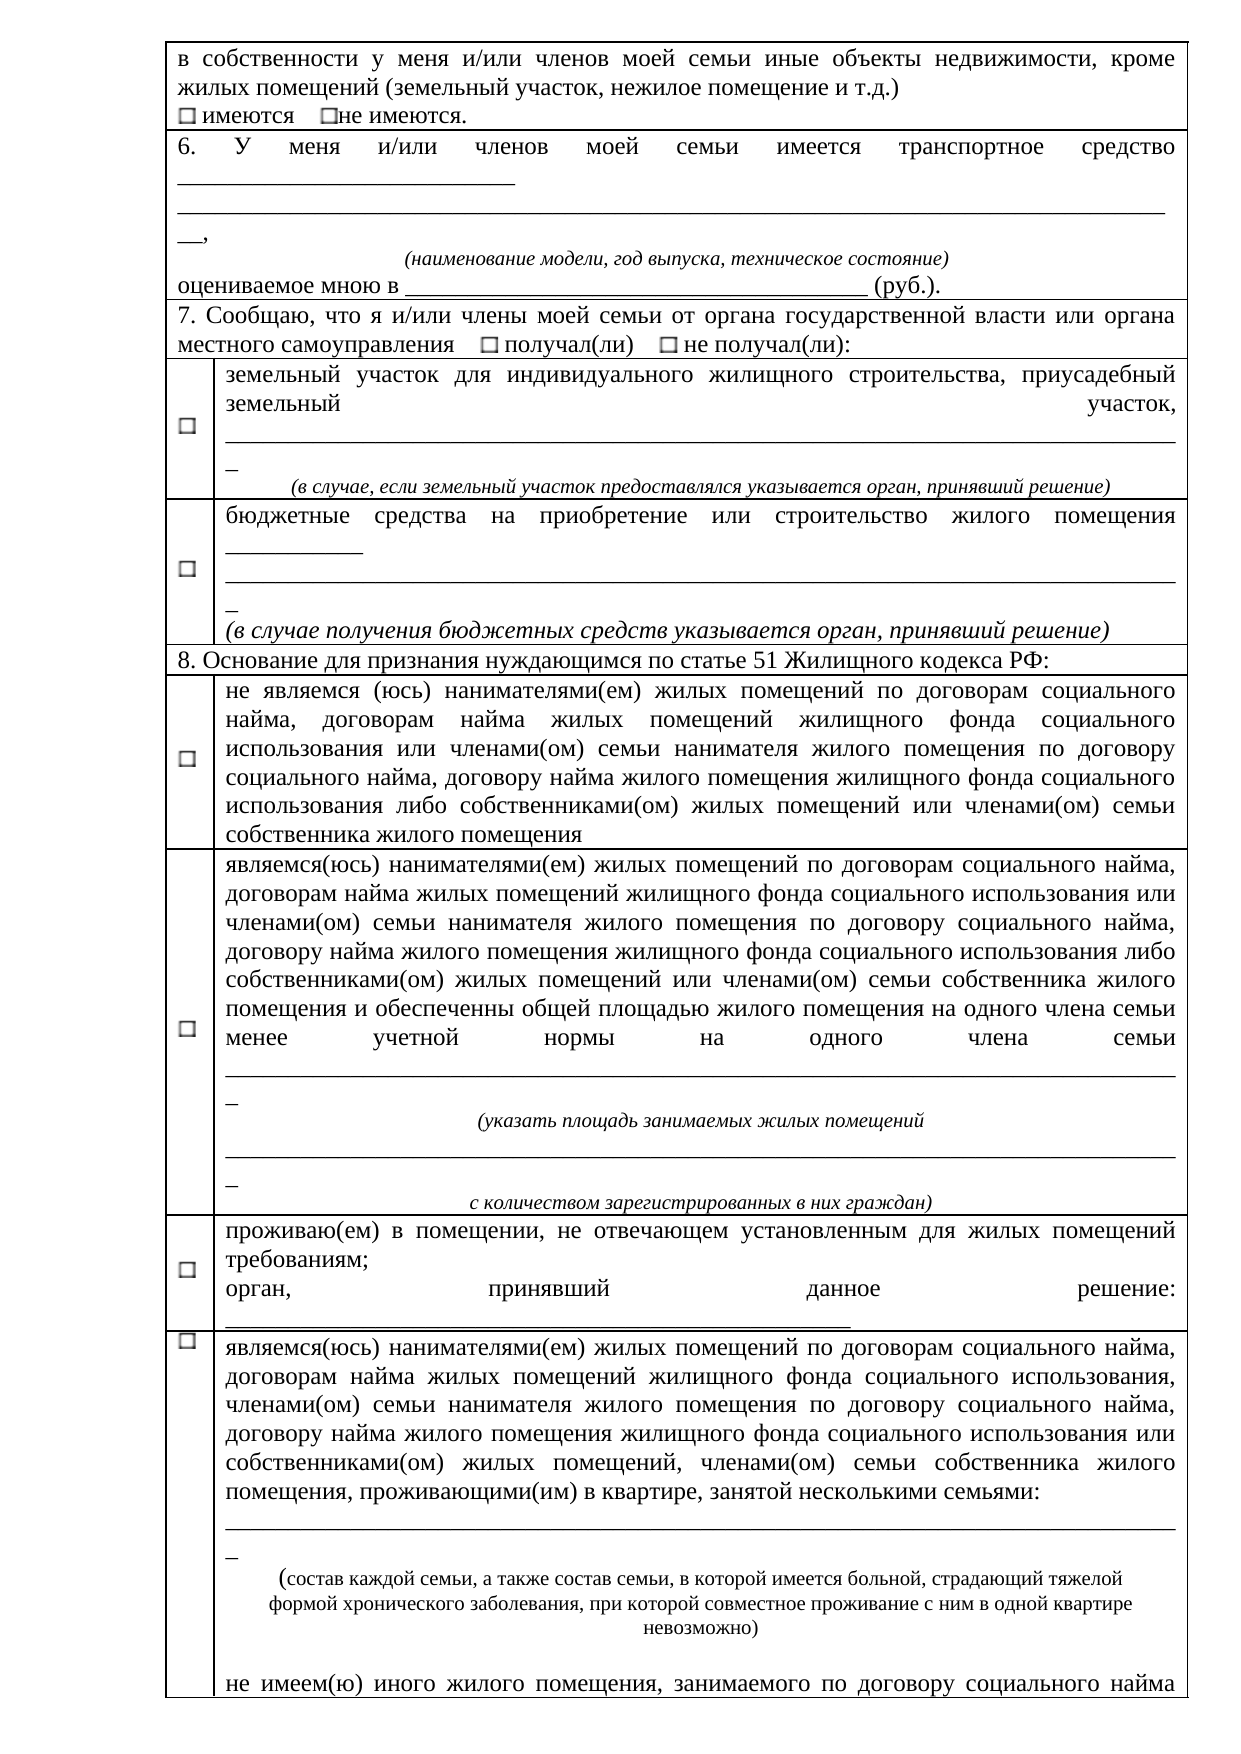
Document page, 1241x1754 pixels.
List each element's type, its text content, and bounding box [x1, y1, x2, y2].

table_cell 7. Сообщаю, что я и/или члены моей семьи от органа государственной власти или органа местного самоуправления получал(ли) не получал(ли): [167, 300, 1187, 358]
picture [177, 749, 196, 767]
table_cell [167, 359, 213, 498]
table_cell 6. У меня и/или членов моей семьи имеется транспортное средство ___________________________ _________________________________________________________________________________, (наименование модели, год выпуска, техническое состояние) оцениваемое мною в _____________________________________ (руб.). [167, 131, 1187, 298]
table_cell [167, 850, 213, 1214]
table_cell 8. Основание для признания нуждающимся по статье 51 Жилищного кодекса РФ: [167, 645, 1187, 674]
picture [479, 335, 499, 353]
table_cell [167, 43, 1187, 129]
table_cell земельный участок для индивидуального жилищного строительства, приусадебный земельный участок, _____________________________________________________________________________ (в случае, если земельный участок предоставлялся указывается орган, принявший решение) [215, 359, 1187, 498]
table_cell бюджетные средства на приобретение или строительство жилого помещения ___________ _____________________________________________________________________________ (в случае получения бюджетных средств указывается орган, принявший решение) [215, 500, 1187, 643]
picture [319, 106, 338, 124]
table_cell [215, 1332, 1187, 1696]
table_cell [167, 1332, 213, 1696]
picture [658, 335, 678, 353]
picture [177, 559, 196, 577]
picture [177, 1019, 196, 1037]
table_cell не являемся (юсь) нанимателями(ем) жилых помещений по договорам социального найма, договорам найма жилых помещений жилищного фонда социального использования или членами(ом) семьи нанимателя жилого помещения по договору социального найма, договору найма жилого помещения жилищного фонда социального использования либо собственниками(ом) жилых помещений или членами(ом) семьи собственника жилого помещения [215, 676, 1187, 848]
table_cell являемся(юсь) нанимателями(ем) жилых помещений по договорам социального найма, договорам найма жилых помещений жилищного фонда социального использования или членами(ом) семьи нанимателя жилого помещения по договору социального найма, договору найма жилого помещения жилищного фонда социального использования либо собственниками(ом) жилых помещений или членами(ом) семьи собственника жилого помещения и обеспеченны общей площадью жилого помещения на одного члена семьи менее учетной нормы на одного члена семьи _____________________________________________________________________________ (указать площадь занимаемых жилых помещений _____________________________________________________________________________ с количеством зарегистрированных в них граждан) [215, 850, 1187, 1214]
table_cell проживаю(ем) в помещении, не отвечающем установленным для жилых помещений требованиям; орган, принявший данное решение: __________________________________________________ [215, 1216, 1187, 1330]
table_cell [167, 500, 213, 643]
table_cell [167, 1216, 213, 1330]
picture [177, 1260, 196, 1278]
picture [177, 1332, 196, 1349]
picture [177, 416, 196, 434]
picture [177, 106, 196, 124]
table_cell [167, 676, 213, 848]
